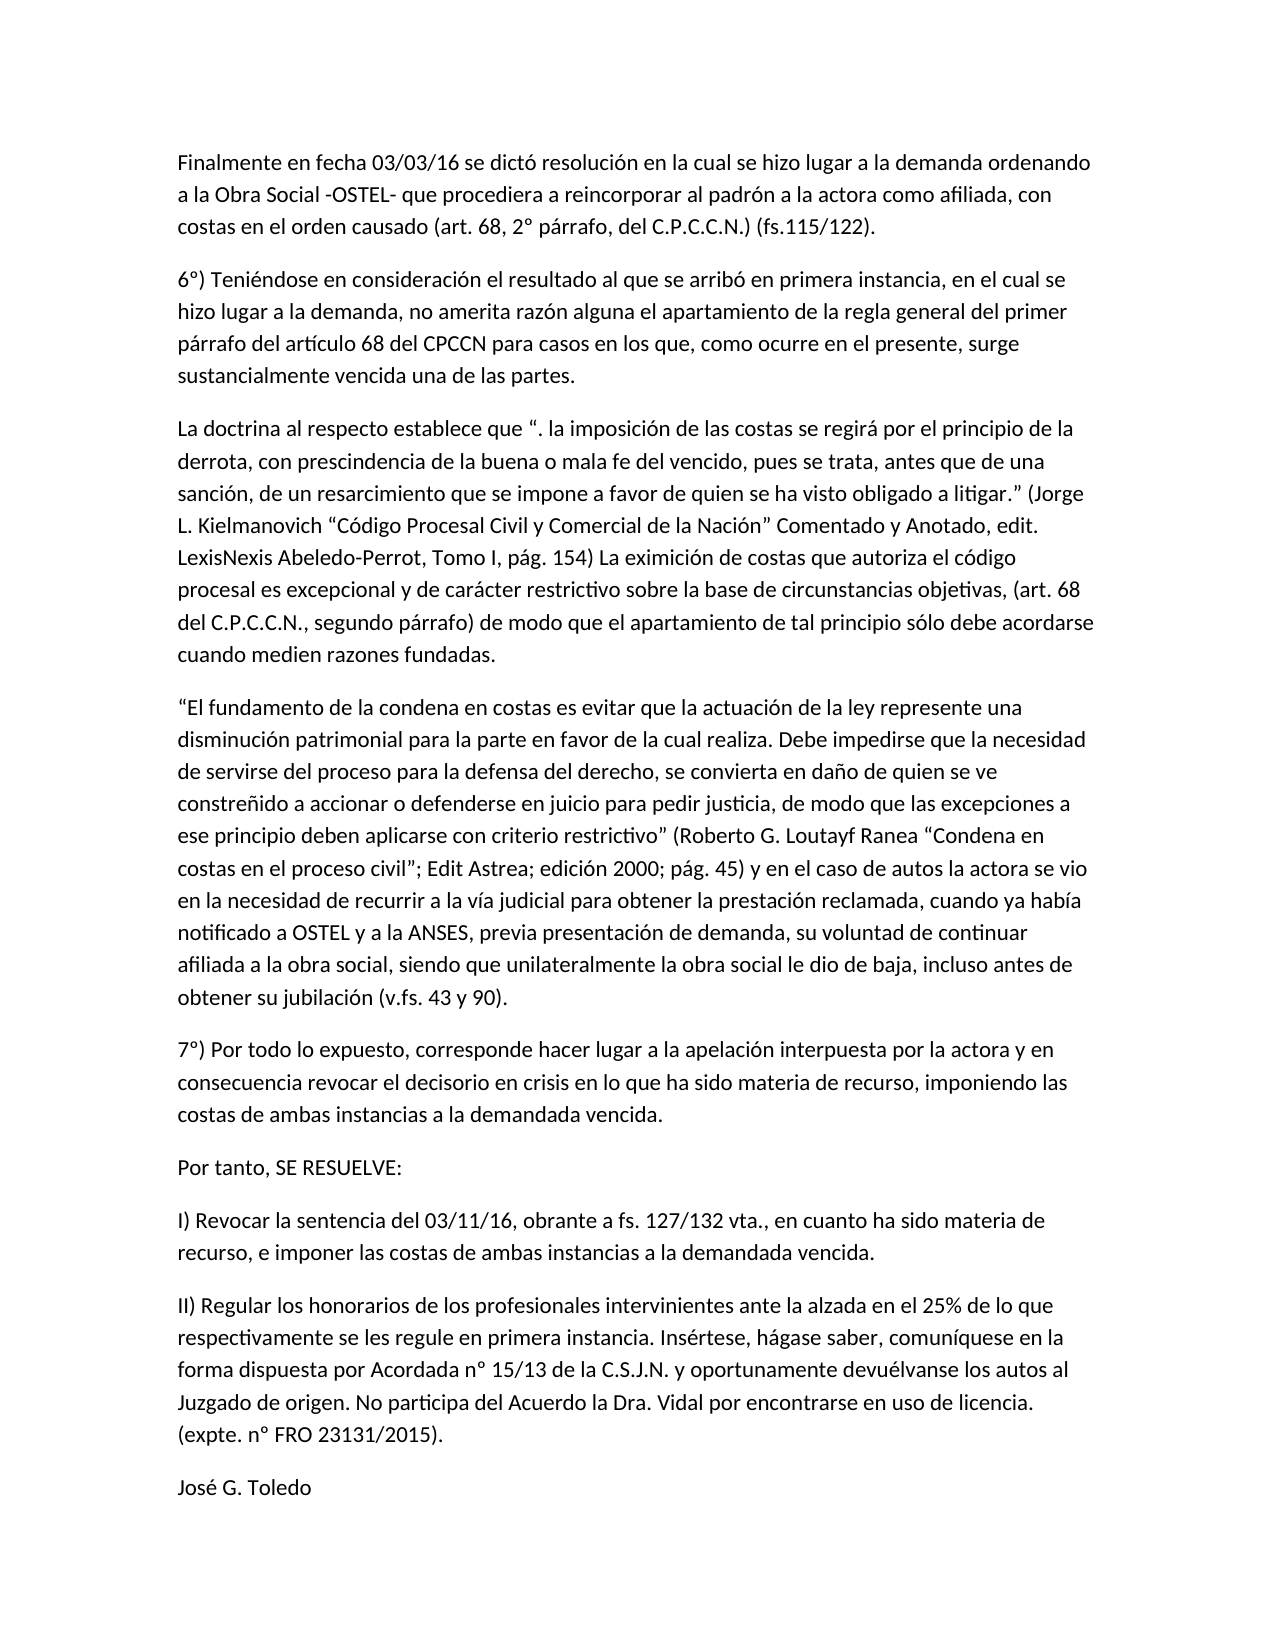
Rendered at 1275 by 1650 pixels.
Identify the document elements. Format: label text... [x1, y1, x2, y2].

text Finalmente en fecha 03/03/16 se dictó resolución en la cual se hizo lugar a la demanda ordenando a la Obra Social -OSTEL- que procediera a reincorporar al padrón a la actora como afiliada, con costas en el orden causado (art. 68, 2º párrafo, del C.P.C.C.N.) (fs.115/122). [177, 148, 1098, 240]
text La doctrina al respecto establece que “. la imposición de las costas se regirá por el principio de la derrota, con prescindencia de la buena o mala fe del vencido, pues se trata, antes que de una sanción, de un resarcimiento que se impone a favor de quien se ha visto obligado a litigar.” (Jorge L. Kielmanovich “Código Procesal Civil y Comercial de la Nación” Comentado y Anotado, edit. LexisNexis Abeledo-Perrot, Tomo I, pág. 154) La eximición de costas que autoriza el código procesal es excepcional y de carácter restrictivo sobre la base de circunstancias objetivas, (art. 68 del C.P.C.C.N., segundo párrafo) de modo que el apartamiento de tal principio sólo debe acordarse cuando medien razones fundadas. [177, 414, 1098, 668]
text 6º) Teniéndose en consideración el resultado al que se arribó en primera instancia, en el cual se hizo lugar a la demanda, no amerita razón alguna el apartamiento de la regla general del primer párrafo del artículo 68 del CPCCN para casos en los que, como ocurre en el presente, surge sustancialmente vencida una de las partes. [177, 265, 1098, 389]
text II) Regular los honorarios de los profesionales intervinientes ante la alzada en el 25% de lo que respectivamente se les regule en primera instancia. Insértese, hágase saber, comuníquese en la forma dispuesta por Acordada nº 15/13 de la C.S.J.N. y oportunamente devuélvanse los autos al Juzgado de origen. No participa del Acuerdo la Dra. Vidal por encontrarse en uso de licencia. (expte. nº FRO 23131/2015). [177, 1291, 1098, 1448]
text “El fundamento de la condena en costas es evitar que la actuación de la ley represente una disminución patrimonial para la parte en favor de la cual realiza. Debe impedirse que la necesidad de servirse del proceso para la defensa del derecho, se convierta en daño de quien se ve constreñido a accionar o defenderse en juicio para pedir justicia, de modo que las excepciones a ese principio deben aplicarse con criterio restrictivo” (Roberto G. Loutayf Ranea “Condena en costas en el proceso civil”; Edit Astrea; edición 2000; pág. 45) y en el caso de autos la actora se vio en la necesidad de recurrir a la vía judicial para obtener la prestación reclamada, cuando ya había notificado a OSTEL y a la ANSES, previa presentación de demanda, su voluntad de continuar afiliada a la obra social, siendo que unilateralmente la obra social le dio de baja, incluso antes de obtener su jubilación (v.fs. 43 y 90). [177, 693, 1098, 1011]
text José G. Toledo [177, 1473, 1098, 1501]
text I) Revocar la sentencia del 03/11/16, obrante a fs. 127/132 vta., en cuanto ha sido materia de recurso, e imponer las costas de ambas instancias a la demandada vencida. [177, 1206, 1098, 1266]
text 7º) Por todo lo expuesto, corresponde hacer lugar a la apelación interpuesta por la actora y en consecuencia revocar el decisorio en crisis en lo que ha sido materia de recurso, imponiendo las costas de ambas instancias a la demandada vencida. [177, 1036, 1098, 1128]
text Por tanto, SE RESUELVE: [177, 1153, 1098, 1181]
